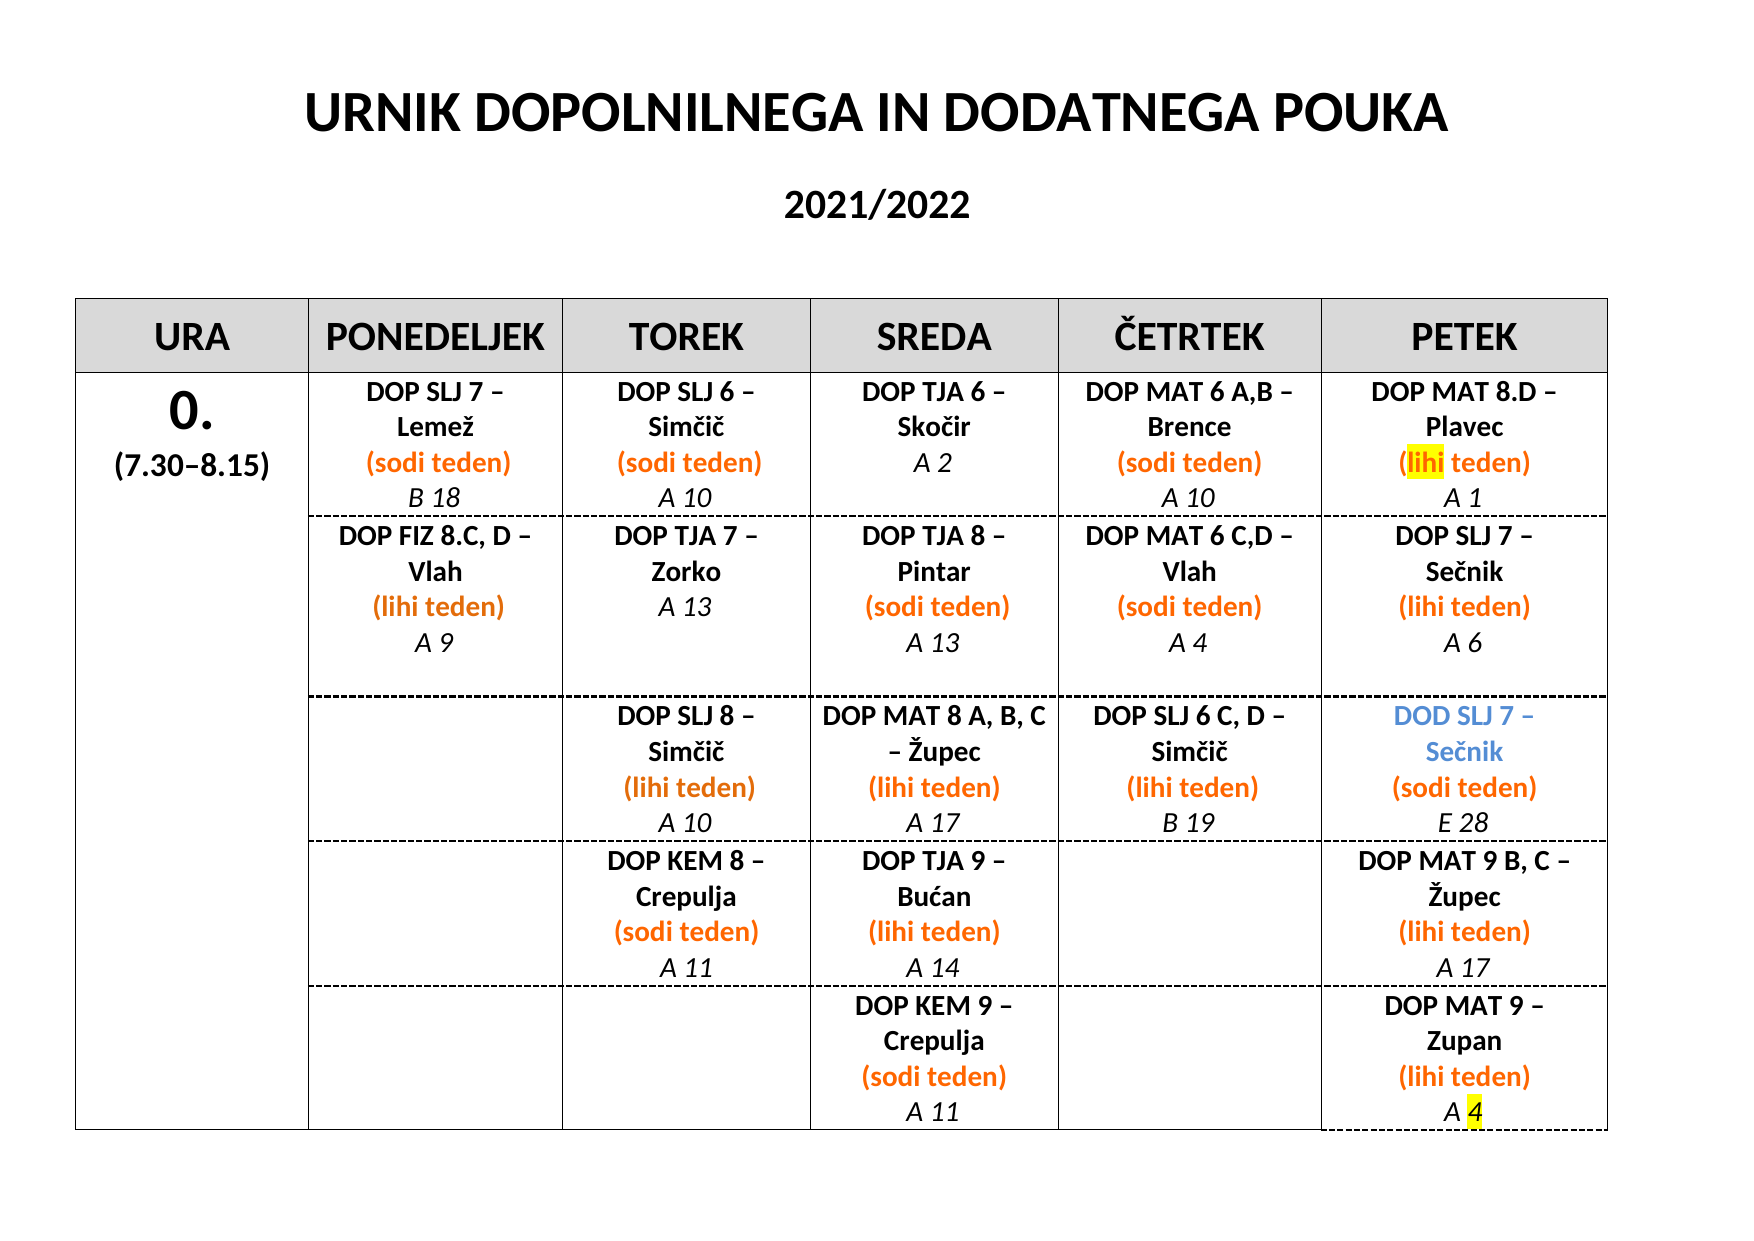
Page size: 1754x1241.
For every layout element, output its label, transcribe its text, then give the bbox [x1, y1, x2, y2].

table_header SREDA [811, 299, 1058, 372]
table_cell DOP SLJ 7 – Sečnik (lihi teden) A 6 [1322, 515, 1607, 695]
table_cell DOP MAT 6 A,B – Brence (sodi teden) A 10 [1059, 373, 1321, 515]
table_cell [811, 985, 1058, 1129]
table_header TOREK [563, 299, 810, 372]
table_cell DOP FIZ 8.C, D – Vlah (lihi teden) A 9 [309, 515, 562, 695]
table_cell [1059, 840, 1321, 984]
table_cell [1322, 985, 1607, 1129]
table_header ČETRTEK [1059, 299, 1321, 372]
table_cell [309, 695, 562, 840]
text 2021/2022 [75, 178, 1679, 228]
table_cell 0. (7.30–8.15) [76, 373, 308, 1129]
table_cell [563, 985, 810, 1129]
table_cell DOP SLJ 6 – Simčič (sodi teden) A 10 [563, 373, 810, 515]
text URNIK DOPOLNILNEGA IN DODATNEGA POUKA [75, 75, 1679, 146]
table_cell DOP SLJ 8 – Simčič (lihi teden) A 10 [563, 695, 810, 840]
table_cell DOP TJA 6 – Skočir A 2 [811, 373, 1058, 515]
table_cell [1059, 985, 1321, 1129]
table_header URA [76, 299, 308, 372]
table_cell DOP MAT 8 A, B, C – Župec (lihi teden) A 17 [811, 695, 1058, 840]
table_cell DOP TJA 7 – Zorko A 13 [563, 515, 810, 695]
table_cell DOP SLJ 7 – Lemež (sodi teden) B 18 [309, 373, 562, 515]
table_cell [309, 985, 562, 1129]
table_cell DOP MAT 9 B, C – Župec (lihi teden) A 17 [1322, 840, 1607, 984]
table_cell DOP MAT 6 C,D – Vlah (sodi teden) A 4 [1059, 515, 1321, 695]
table_cell DOP KEM 8 – Crepulja (sodi teden) A 11 [563, 840, 810, 984]
table_header PETEK [1322, 299, 1607, 372]
table_cell DOP TJA 9 – Bućan (lihi teden) A 14 [811, 840, 1058, 984]
table_cell [309, 840, 562, 984]
table_cell DOP MAT 8.D – Plavec (lihi teden) A 1 [1322, 373, 1607, 515]
table_header PONEDELJEK [309, 299, 562, 372]
table_cell DOP TJA 8 – Pintar (sodi teden) A 13 [811, 515, 1058, 695]
table_cell DOD SLJ 7 – Sečnik (sodi teden) E 28 [1322, 695, 1607, 840]
table_cell DOP SLJ 6 C, D – Simčič (lihi teden) B 19 [1059, 695, 1321, 840]
